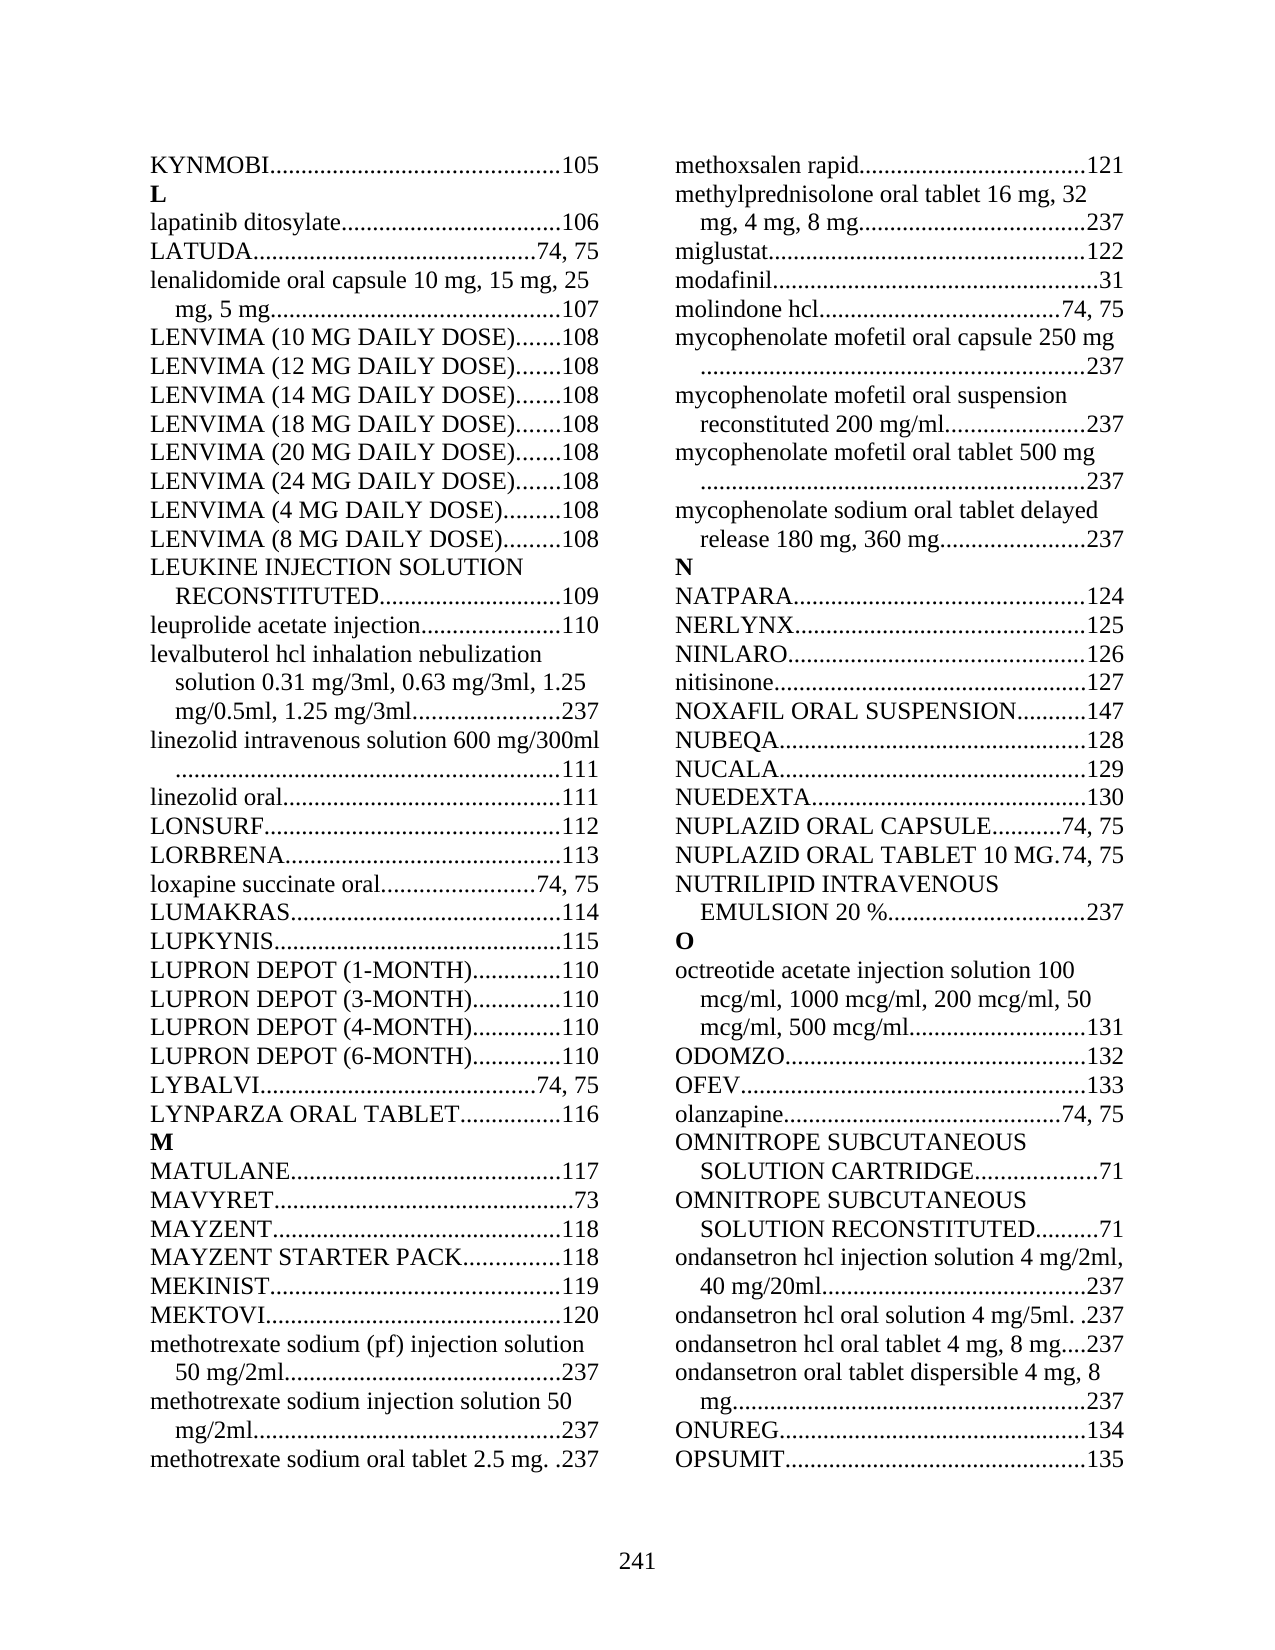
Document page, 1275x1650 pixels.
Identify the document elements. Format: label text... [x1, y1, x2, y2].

subtitle N [675, 552, 1125, 581]
text methotrexate sodium (pf) injection solution 50 mg/2ml 237 [150, 1329, 600, 1386]
text methotrexate sodium oral tablet 2.5 mg 237 [150, 1444, 600, 1472]
text NERLYNX 125 [675, 610, 1125, 639]
text mycophenolate mofetil oral tablet 500 mg 237 [675, 437, 1125, 495]
text LUMAKRAS 114 [150, 897, 600, 926]
text NUEDEXTA 130 [675, 782, 1125, 811]
text NUBEQA 128 [675, 725, 1125, 754]
subtitle O [675, 926, 1125, 955]
text NUPLAZID ORAL CAPSULE 74, 75 [675, 811, 1125, 840]
text ondansetron hcl oral solution 4 mg/5ml 237 [675, 1300, 1125, 1329]
text LUPKYNIS 115 [150, 926, 600, 955]
text ondansetron hcl injection solution 4 mg/2ml, 40 mg/20ml 237 [675, 1242, 1125, 1300]
text miglustat 122 [675, 236, 1125, 265]
text modafinil 31 [675, 265, 1125, 294]
text LATUDA 74, 75 [150, 236, 600, 265]
text MEKINIST 119 [150, 1271, 600, 1300]
text MAYZENT STARTER PACK 118 [150, 1242, 600, 1271]
text lenalidomide oral capsule 10 mg, 15 mg, 25 mg, 5 mg 107 [150, 265, 600, 322]
text olanzapine 74, 75 [675, 1099, 1125, 1127]
text NUPLAZID ORAL TABLET 10 MG 74, 75 [675, 840, 1125, 869]
text LENVIMA (8 MG DAILY DOSE) 108 [150, 524, 600, 552]
text nitisinone 127 [675, 667, 1125, 696]
text leuprolide acetate injection 110 [150, 610, 600, 639]
text OPSUMIT 135 [675, 1444, 1125, 1472]
text methylprednisolone oral tablet 16 mg, 32 mg, 4 mg, 8 mg 237 [675, 179, 1125, 236]
text NUTRILIPID INTRAVENOUS EMULSION 20 % 237 [675, 869, 1125, 926]
text LUPRON DEPOT (6-MONTH) 110 [150, 1041, 600, 1070]
text lapatinib ditosylate 106 [150, 207, 600, 236]
text mycophenolate mofetil oral suspension reconstituted 200 mg/ml 237 [675, 380, 1125, 437]
subtitle L [150, 179, 600, 207]
text NUCALA 129 [675, 754, 1125, 782]
text LYBALVI 74, 75 [150, 1070, 600, 1099]
text LONSURF 112 [150, 811, 600, 840]
text linezolid oral 111 [150, 782, 600, 811]
text LUPRON DEPOT (4-MONTH) 110 [150, 1012, 600, 1041]
text LEUKINE INJECTION SOLUTION RECONSTITUTED 109 [150, 552, 600, 610]
text MAVYRET 73 [150, 1185, 600, 1214]
text molindone hcl 74, 75 [675, 294, 1125, 322]
text ODOMZO 132 [675, 1041, 1125, 1070]
text levalbuterol hcl inhalation nebulization solution 0.31 mg/3ml, 0.63 mg/3ml, 1.25 mg/0.5ml, 1.25 mg/3ml 237 [150, 639, 600, 725]
text ONUREG 134 [675, 1415, 1125, 1444]
text KYNMOBI 105 [150, 150, 600, 179]
text octreotide acetate injection solution 100 mcg/ml, 1000 mcg/ml, 200 mcg/ml, 50 mcg/ml, 500 mcg/ml 131 [675, 955, 1125, 1041]
subtitle M [150, 1127, 600, 1156]
text OMNITROPE SUBCUTANEOUS SOLUTION RECONSTITUTED 71 [675, 1185, 1125, 1242]
text LYNPARZA ORAL TABLET 116 [150, 1099, 600, 1127]
text LENVIMA (18 MG DAILY DOSE) 108 [150, 409, 600, 437]
text LENVIMA (20 MG DAILY DOSE) 108 [150, 437, 600, 466]
text MATULANE 117 [150, 1156, 600, 1185]
text NATPARA 124 [675, 581, 1125, 610]
text mycophenolate sodium oral tablet delayed release 180 mg, 360 mg 237 [675, 495, 1125, 552]
text NINLARO 126 [675, 639, 1125, 667]
text LENVIMA (14 MG DAILY DOSE) 108 [150, 380, 600, 409]
text ondansetron oral tablet dispersible 4 mg, 8 mg 237 [675, 1357, 1125, 1415]
text linezolid intravenous solution 600 mg/300ml 111 [150, 725, 600, 782]
text MEKTOVI 120 [150, 1300, 600, 1329]
text LENVIMA (12 MG DAILY DOSE) 108 [150, 351, 600, 380]
text LENVIMA (10 MG DAILY DOSE) 108 [150, 322, 600, 351]
text methotrexate sodium injection solution 50 mg/2ml 237 [150, 1386, 600, 1444]
text LUPRON DEPOT (1-MONTH) 110 [150, 955, 600, 984]
text MAYZENT 118 [150, 1214, 600, 1242]
text OMNITROPE SUBCUTANEOUS SOLUTION CARTRIDGE 71 [675, 1127, 1125, 1185]
text ondansetron hcl oral tablet 4 mg, 8 mg 237 [675, 1329, 1125, 1357]
text OFEV 133 [675, 1070, 1125, 1099]
text LUPRON DEPOT (3-MONTH) 110 [150, 984, 600, 1012]
text LENVIMA (24 MG DAILY DOSE) 108 [150, 466, 600, 495]
text NOXAFIL ORAL SUSPENSION 147 [675, 696, 1125, 725]
text LORBRENA 113 [150, 840, 600, 869]
text methoxsalen rapid 121 [675, 150, 1125, 179]
text mycophenolate mofetil oral capsule 250 mg 237 [675, 322, 1125, 380]
text loxapine succinate oral 74, 75 [150, 869, 600, 897]
text LENVIMA (4 MG DAILY DOSE) 108 [150, 495, 600, 524]
